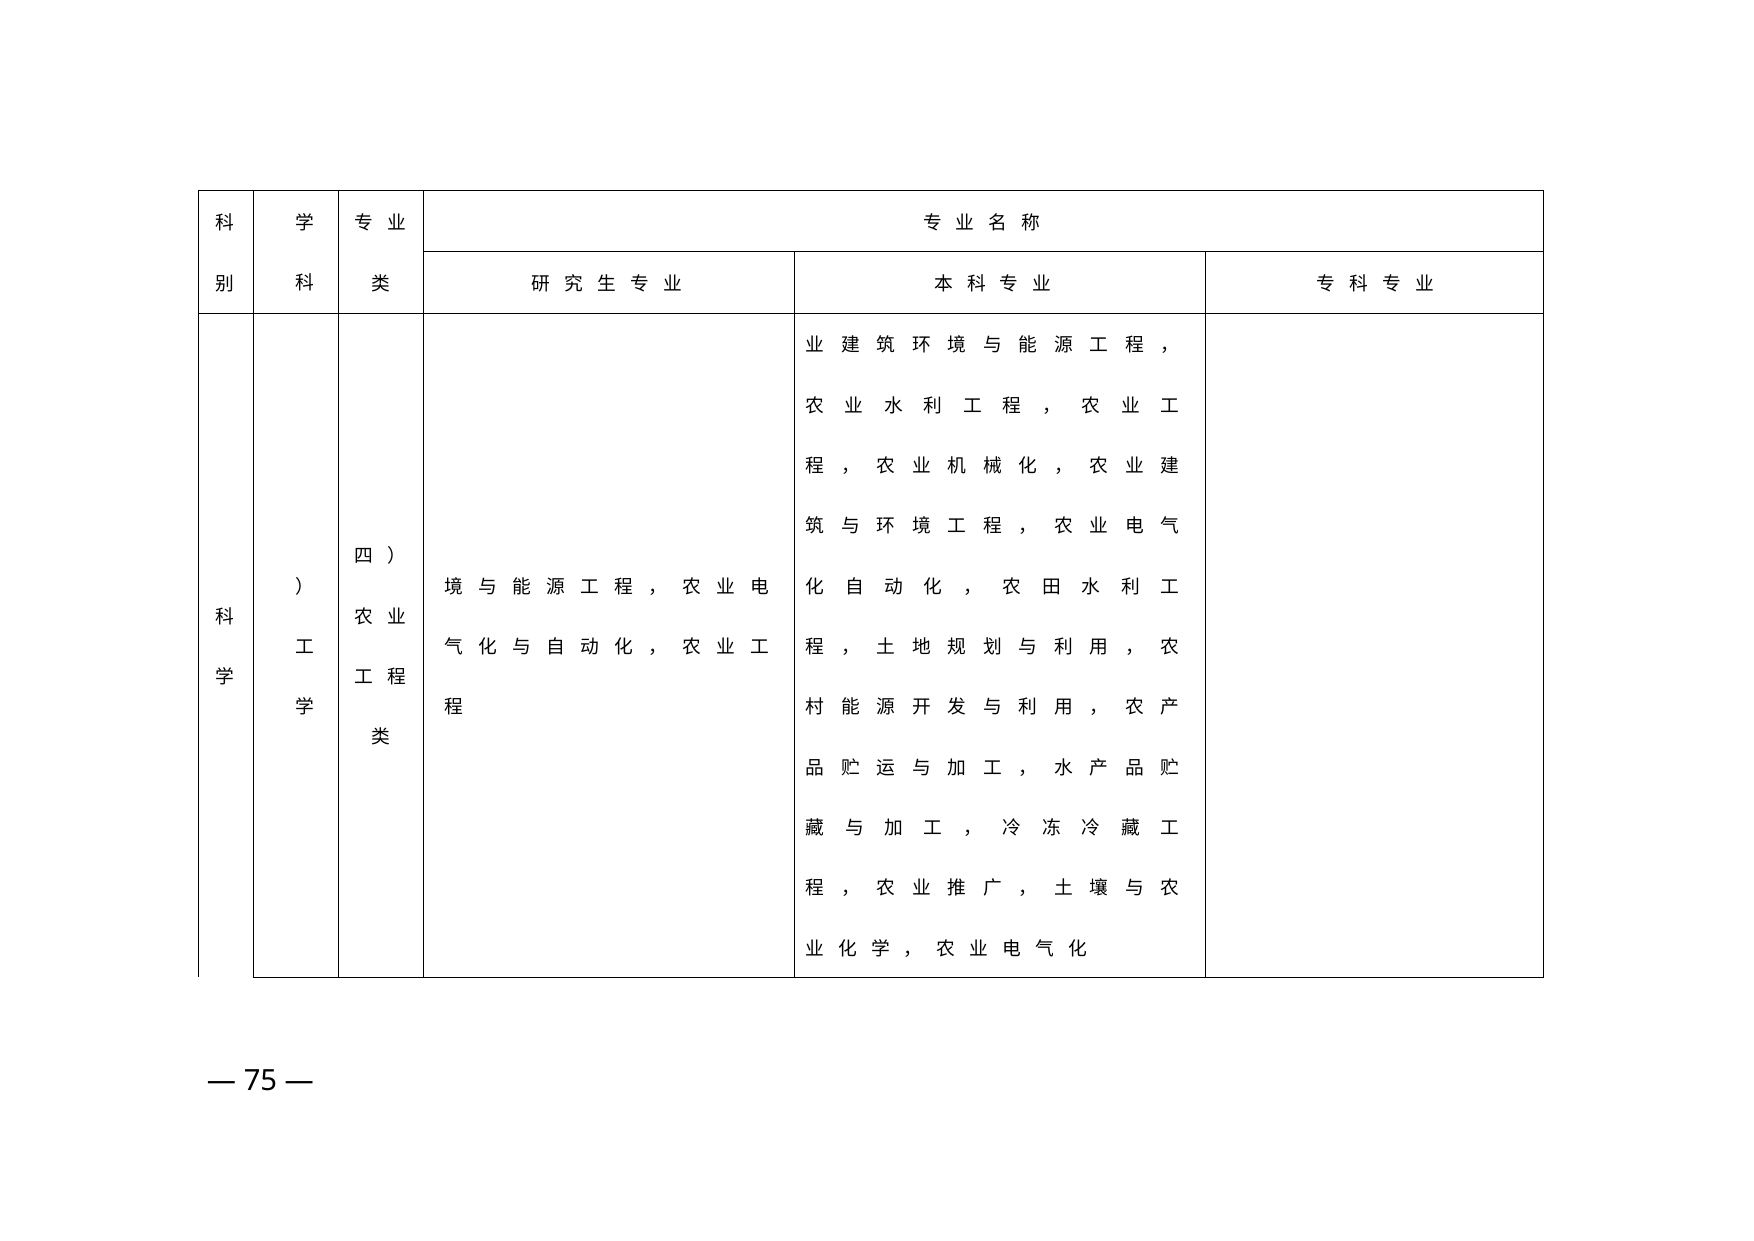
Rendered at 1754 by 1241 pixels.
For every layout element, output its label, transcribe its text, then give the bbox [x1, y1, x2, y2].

table_header 学科 门类 [254, 191, 338, 312]
table_header 专业类 [339, 191, 423, 312]
table_cell [1206, 314, 1543, 977]
table_cell 专科专业 [1206, 252, 1543, 312]
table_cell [795, 314, 1205, 977]
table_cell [424, 314, 794, 977]
table_cell 研究生专业 [424, 252, 794, 312]
table_cell （八） 工学 [254, 314, 338, 977]
table_header 科别 [199, 191, 253, 312]
table_cell （五十四） 农业 工程类 [339, 314, 423, 977]
table_cell 本科专业 [795, 252, 1205, 312]
table_header 专业名称 [424, 191, 1543, 251]
table_cell 自然科学 [199, 314, 253, 977]
